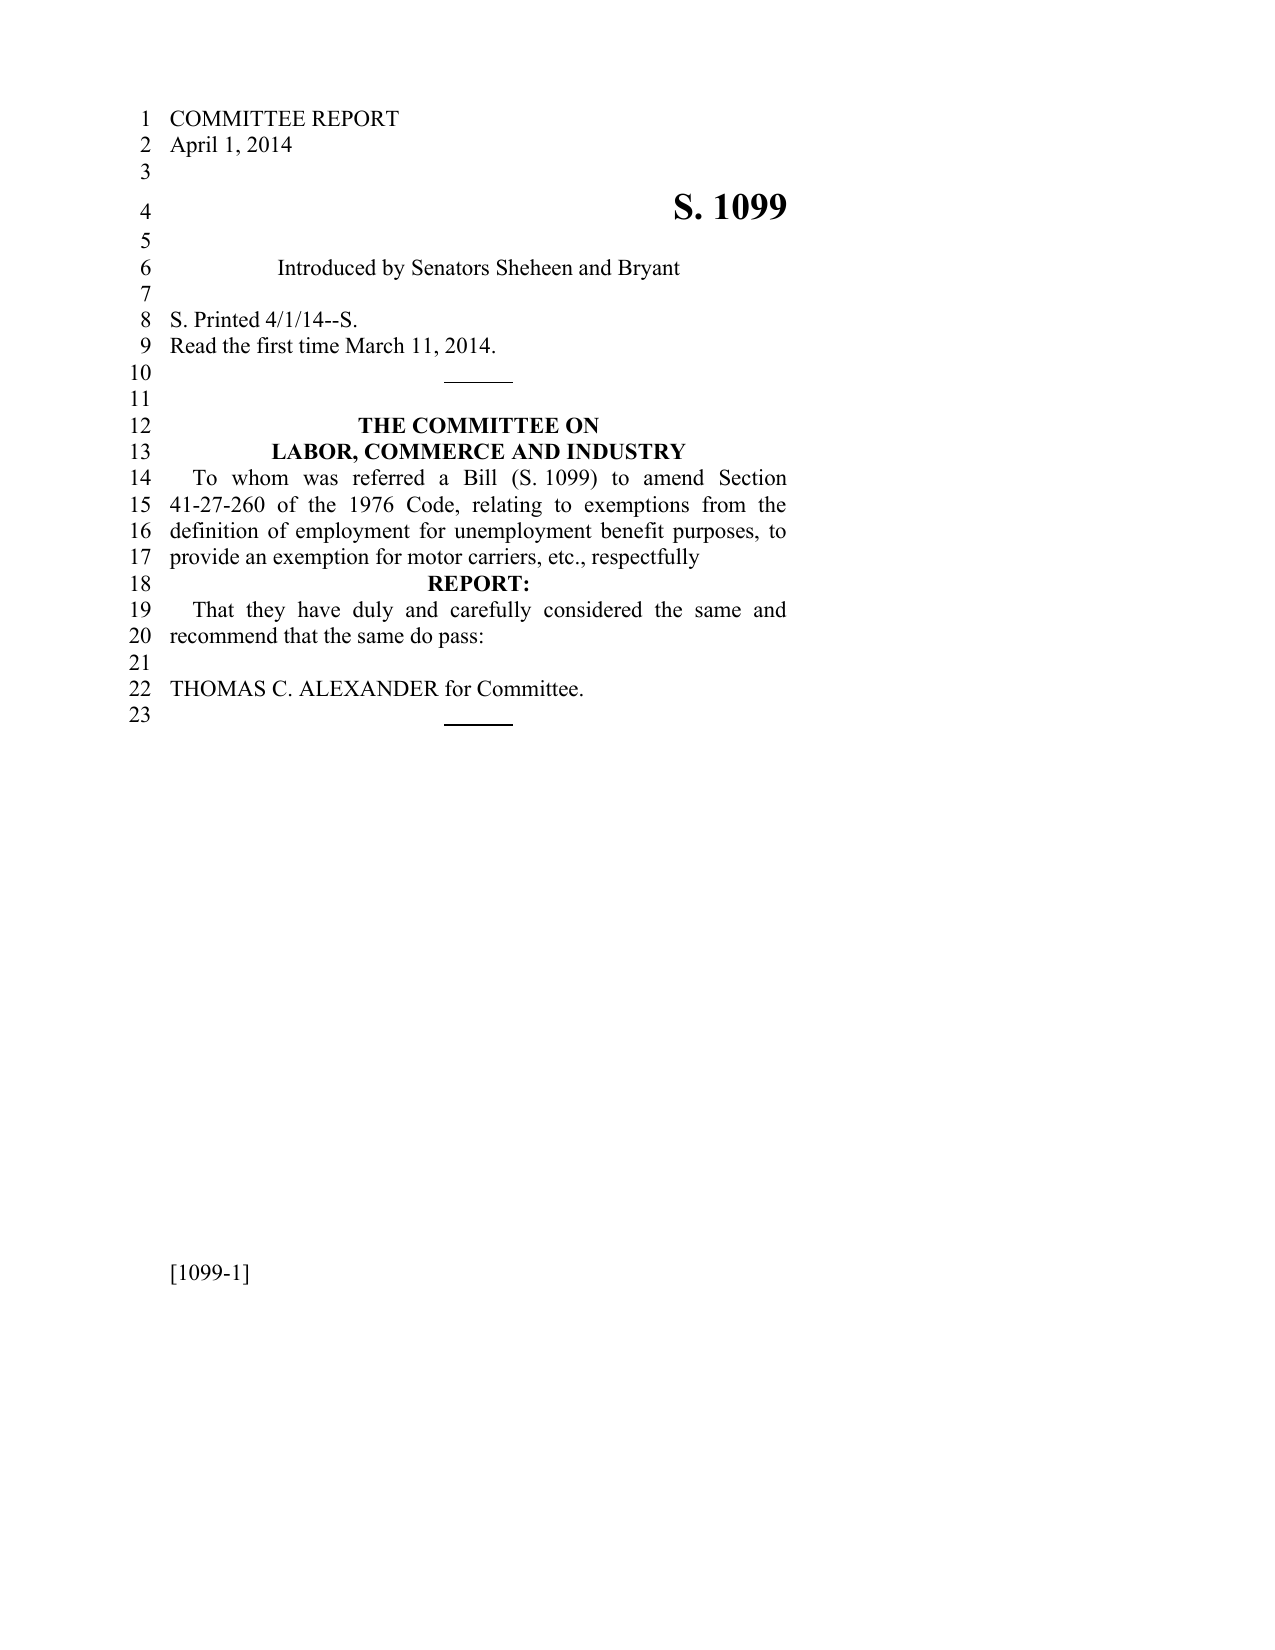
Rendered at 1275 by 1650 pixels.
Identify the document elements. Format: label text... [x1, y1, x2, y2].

text S. Printed 4/1/14--S. [169, 306, 787, 333]
text Read the first time March 11, 2014. [169, 333, 787, 359]
text To whom was referred a Bill (S. 1099) to amend Section 41-27-260 of the 1976 Code, relating to exemptions from the definition of employment for unemployment benefit purposes, to provide an exemption for motor carriers, etc., respectfully [169, 464, 787, 570]
text THE COMMITTEE ON [169, 412, 787, 438]
text Introduced by Senators Sheheen and Bryant [169, 253, 787, 280]
text S. 1099 [169, 184, 787, 227]
text THOMAS C. ALEXANDER for Committee. [169, 675, 787, 702]
text COMMITTEE REPORT [169, 105, 787, 131]
text That they have duly and carefully considered the same and recommend that the same do pass: [169, 596, 787, 649]
text REPORT: [169, 570, 787, 596]
text LABOR, COMMERCE AND INDUSTRY [169, 438, 787, 464]
text April 1, 2014 [169, 131, 787, 158]
